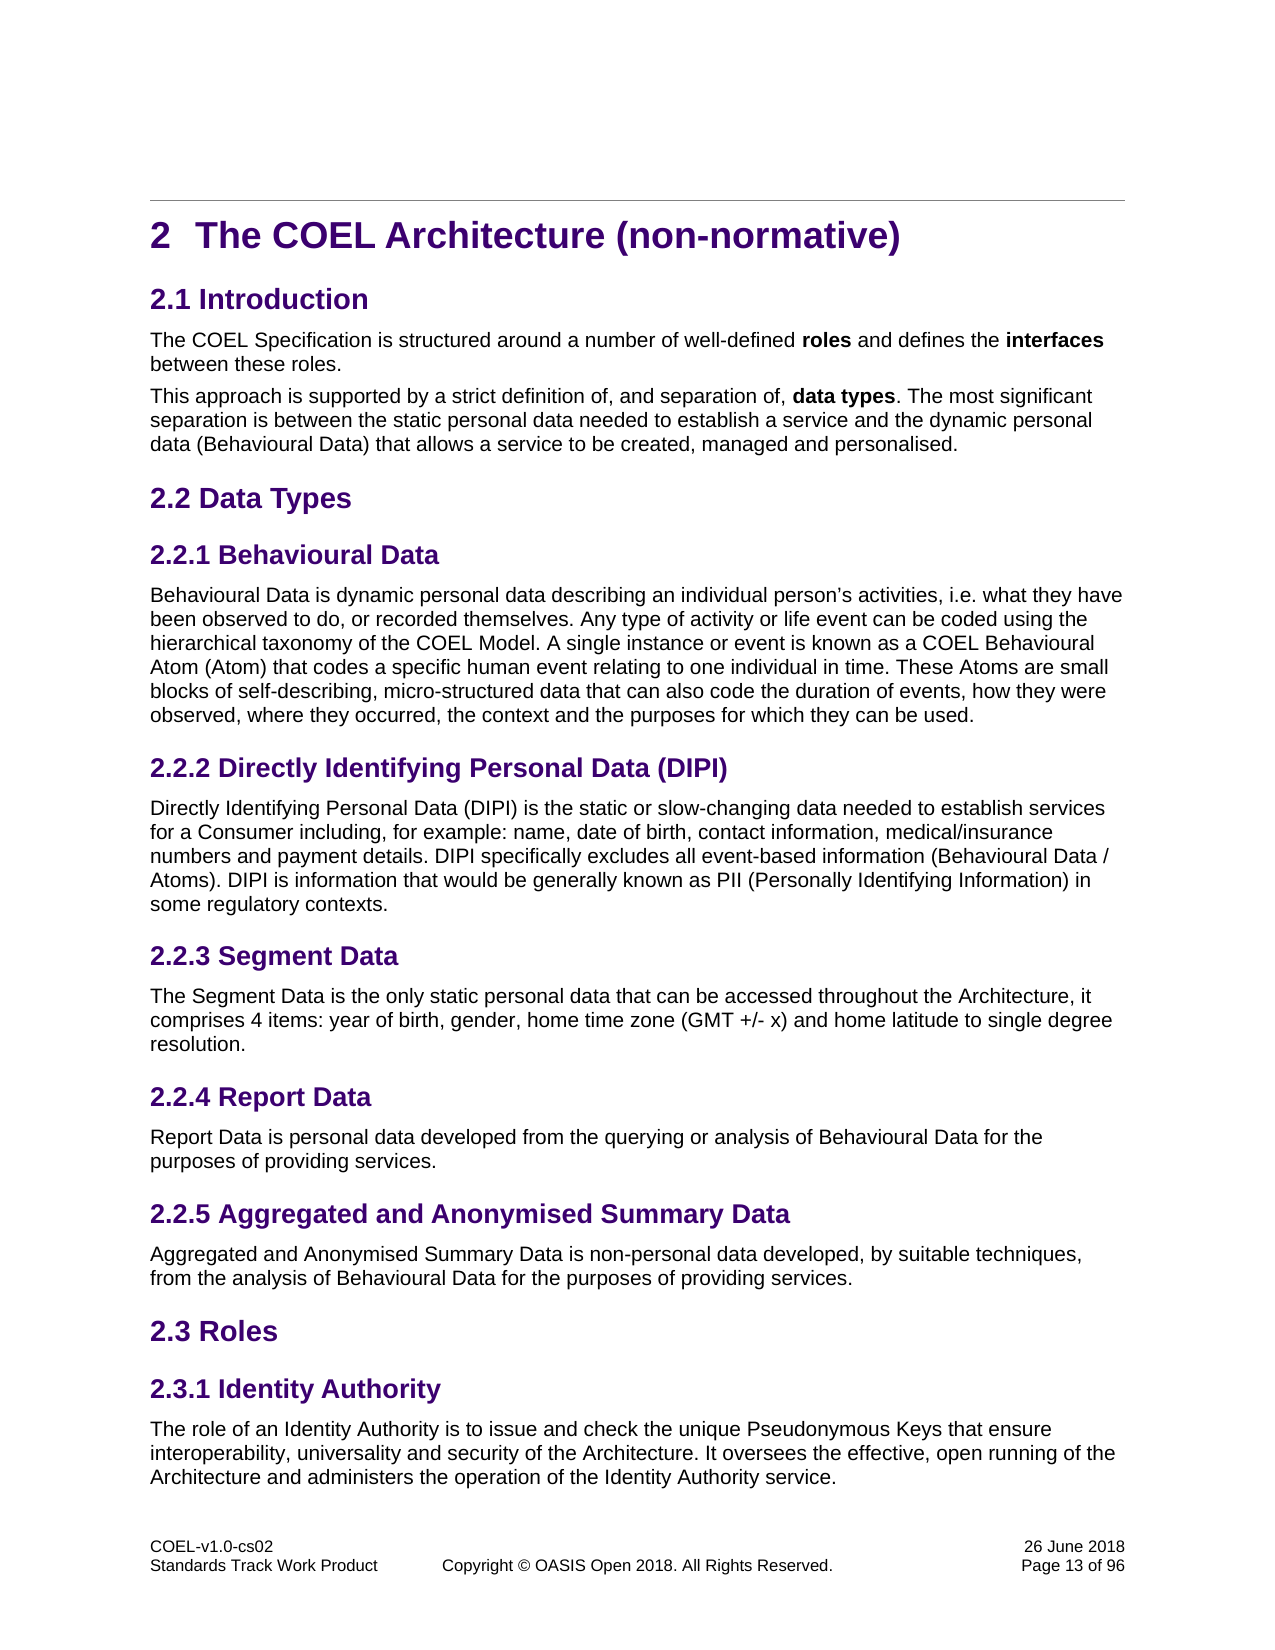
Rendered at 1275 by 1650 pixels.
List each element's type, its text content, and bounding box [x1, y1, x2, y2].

subtitle Segment Data [150, 940, 1125, 972]
text Directly Identifying Personal Data (DIPI) is the static or slow-changing data needed to establish services for a Consumer including, for example: name, date of birth, contact information, medical/insurance numbers and payment details. DIPI specifically excludes all event-based information (Behavioural Data / Atoms). DIPI is information that would be generally known as PII (Personally Identifying Information) in some regulatory contexts. [150, 796, 1125, 915]
text This approach is supported by a strict definition of, and separation of, data types. The most significant separation is between the static personal data needed to establish a service and the dynamic personal data (Behavioural Data) that allows a service to be created, managed and personalised. [150, 384, 1125, 456]
subtitle Introduction [150, 282, 1125, 315]
subtitle Aggregated and Anonymised Summary Data [150, 1198, 1125, 1229]
text Aggregated and Anonymised Summary Data is non-personal data developed, by suitable techniques, from the analysis of Behavioural Data for the purposes of providing services. [150, 1241, 1125, 1289]
subtitle Directly Identifying Personal Data (DIPI) [150, 752, 1125, 783]
subtitle The COEL Architecture (non-normative) [150, 201, 1125, 257]
subtitle Identity Authority [150, 1373, 1125, 1404]
subtitle Behavioural Data [150, 539, 1125, 571]
text Report Data is personal data developed from the querying or analysis of Behavioural Data for the purposes of providing services. [150, 1125, 1125, 1173]
text The COEL Specification is structured around a number of well-defined roles and defines the interfaces between these roles. [150, 328, 1125, 376]
text Behavioural Data is dynamic personal data describing an individual person’s activities, i.e. what they have been observed to do, or recorded themselves. Any type of activity or life event can be coded using the hierarchical taxonomy of the COEL Model. A single instance or event is known as a COEL Behavioural Atom (Atom) that codes a specific human event relating to one individual in time. These Atoms are small blocks of self-describing, micro-structured data that can also code the duration of events, how they were observed, where they occurred, the context and the purposes for which they can be used. [150, 583, 1125, 727]
subtitle Roles [150, 1314, 1125, 1348]
subtitle Data Types [150, 481, 1125, 514]
text The role of an Identity Authority is to issue and check the unique Pseudonymous Keys that ensure interoperability, universality and security of the Architecture. It oversees the effective, open running of the Architecture and administers the operation of the Identity Authority service. [150, 1417, 1125, 1488]
subtitle Report Data [150, 1081, 1125, 1112]
text The Segment Data is the only static personal data that can be accessed throughout the Architecture, it comprises 4 items: year of birth, gender, home time zone (GMT +/- x) and home latitude to single degree resolution. [150, 984, 1125, 1056]
